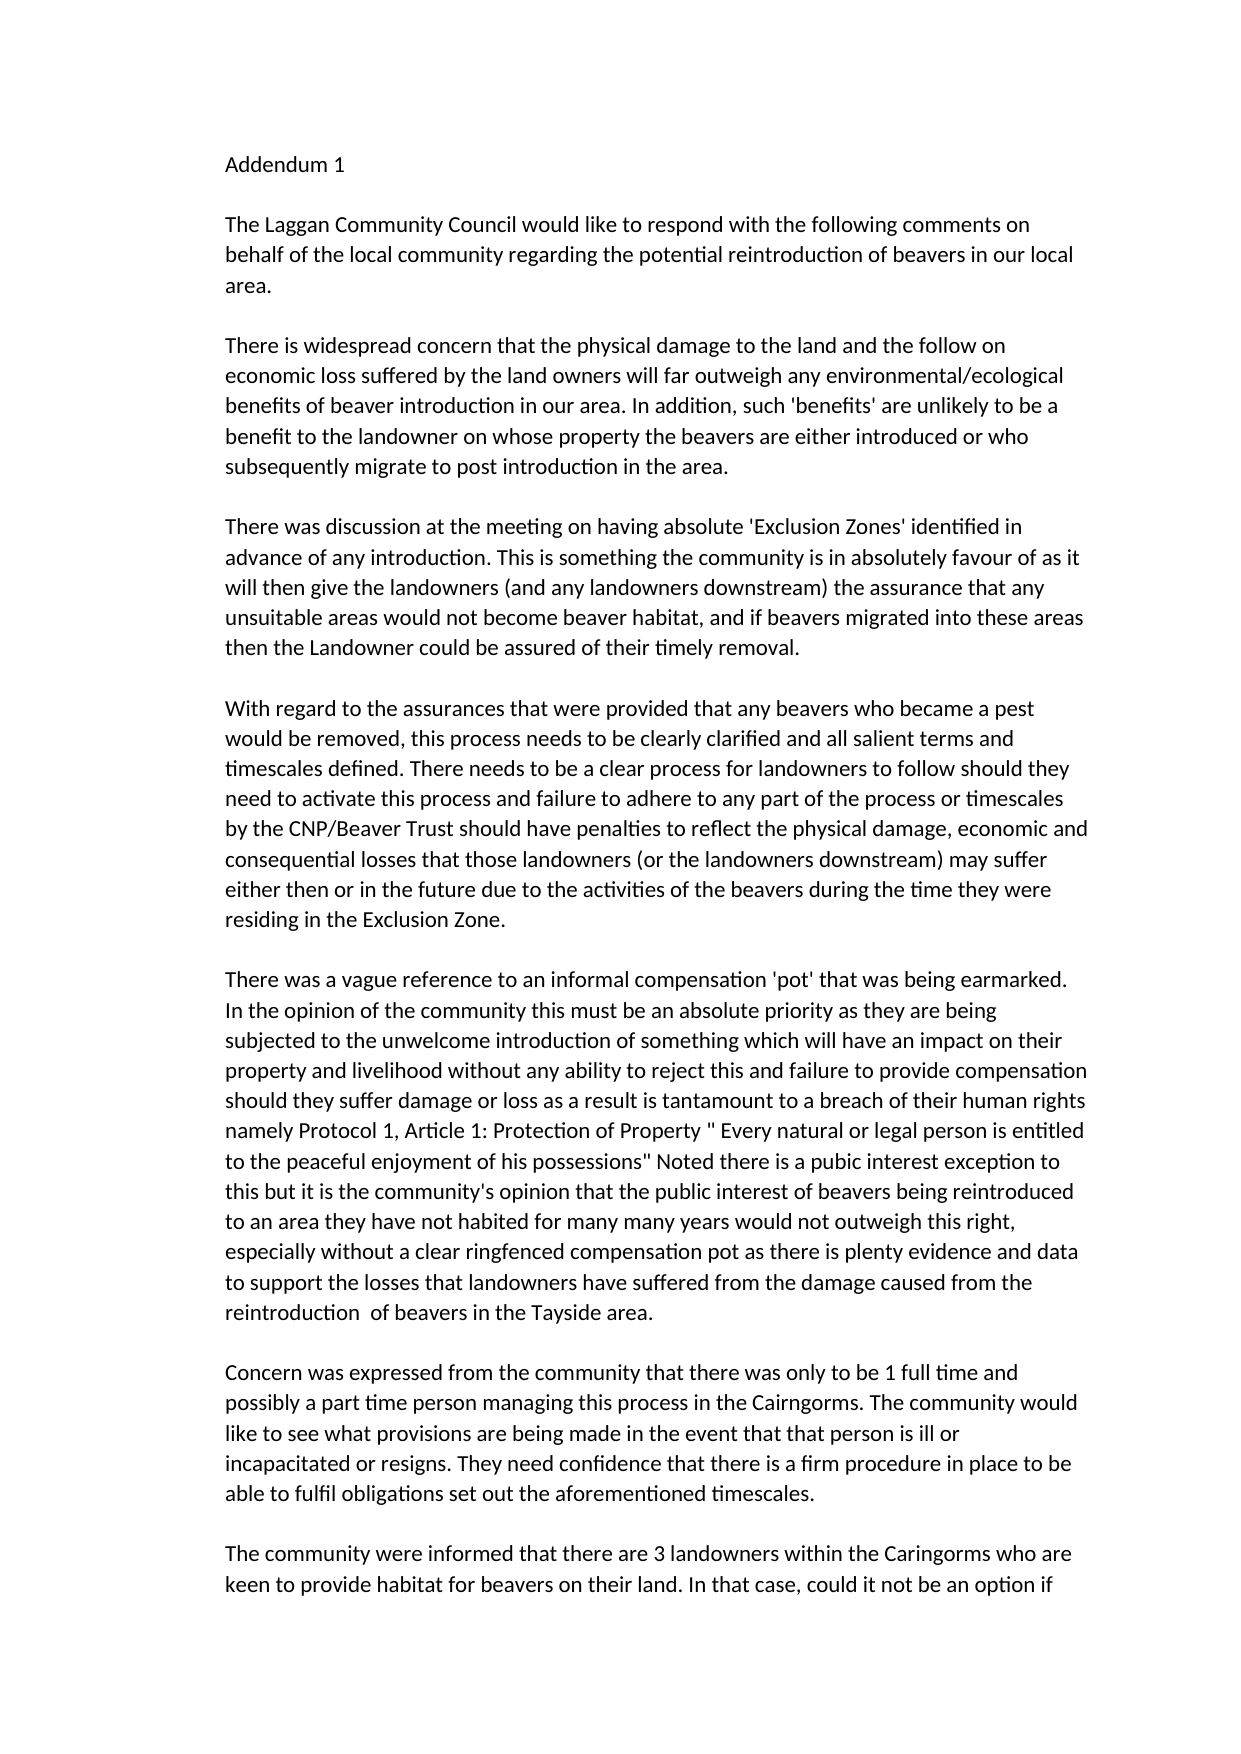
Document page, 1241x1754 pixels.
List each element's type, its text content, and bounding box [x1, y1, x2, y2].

list Concern was expressed from the community that there was only to be 1 full time and possibly a part time person managing this process in the Cairngorms. The community would like to see what provisions are being made in the event that that person is ill or incapacitated or resigns. They need confidence that there is a firm procedure in place to be able to fulfil obligations set out the aforementioned timescales. [225, 1358, 1090, 1507]
list Addendum 1 [225, 150, 1090, 178]
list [225, 1539, 1090, 1598]
list There was a vague reference to an informal compensation 'pot' that was being earmarked. In the opinion of the community this must be an absolute priority as they are being subjected to the unwelcome introduction of something which will have an impact on their property and livelihood without any ability to reject this and failure to provide compensation should they suffer damage or loss as a result is tantamount to a breach of their human rights namely Protocol 1, Article 1: Protection of Property " Every natural or legal person is entitled to the peaceful enjoyment of his possessions" Noted there is a pubic interest exception to this but it is the community's opinion that the public interest of beavers being reintroduced to an area they have not habited for many many years would not outweigh this right, especially without a clear ringfenced compensation pot as there is plenty evidence and data to support the losses that landowners have suffered from the damage caused from the reintroduction of beavers in the Tayside area. [225, 966, 1090, 1326]
list With regard to the assurances that were provided that any beavers who became a pest would be removed, this process needs to be clearly clarified and all salient terms and timescales defined. There needs to be a clear process for landowners to follow should they need to activate this process and failure to adhere to any part of the process or timescales by the CNP/Beaver Trust should have penalties to reflect the physical damage, economic and consequential losses that those landowners (or the landowners downstream) may suffer either then or in the future due to the activities of the beavers during the time they were residing in the Exclusion Zone. [225, 694, 1090, 933]
list There was discussion at the meeting on having absolute 'Exclusion Zones' identified in advance of any introduction. This is something the community is in absolutely favour of as it will then give the landowners (and any landowners downstream) the assurance that any unsuitable areas would not become beaver habitat, and if beavers migrated into these areas then the Landowner could be assured of their timely removal. [225, 512, 1090, 661]
list The Laggan Community Council would like to respond with the following comments on behalf of the local community regarding the potential reintroduction of beavers in our local area. [225, 210, 1090, 299]
list There is widespread concern that the physical damage to the land and the follow on economic loss suffered by the land owners will far outweigh any environmental/ecological benefits of beaver introduction in our area. In addition, such 'benefits' are unlikely to be a benefit to the landowner on whose property the beavers are either introduced or who subsequently migrate to post introduction in the area. [225, 331, 1090, 480]
